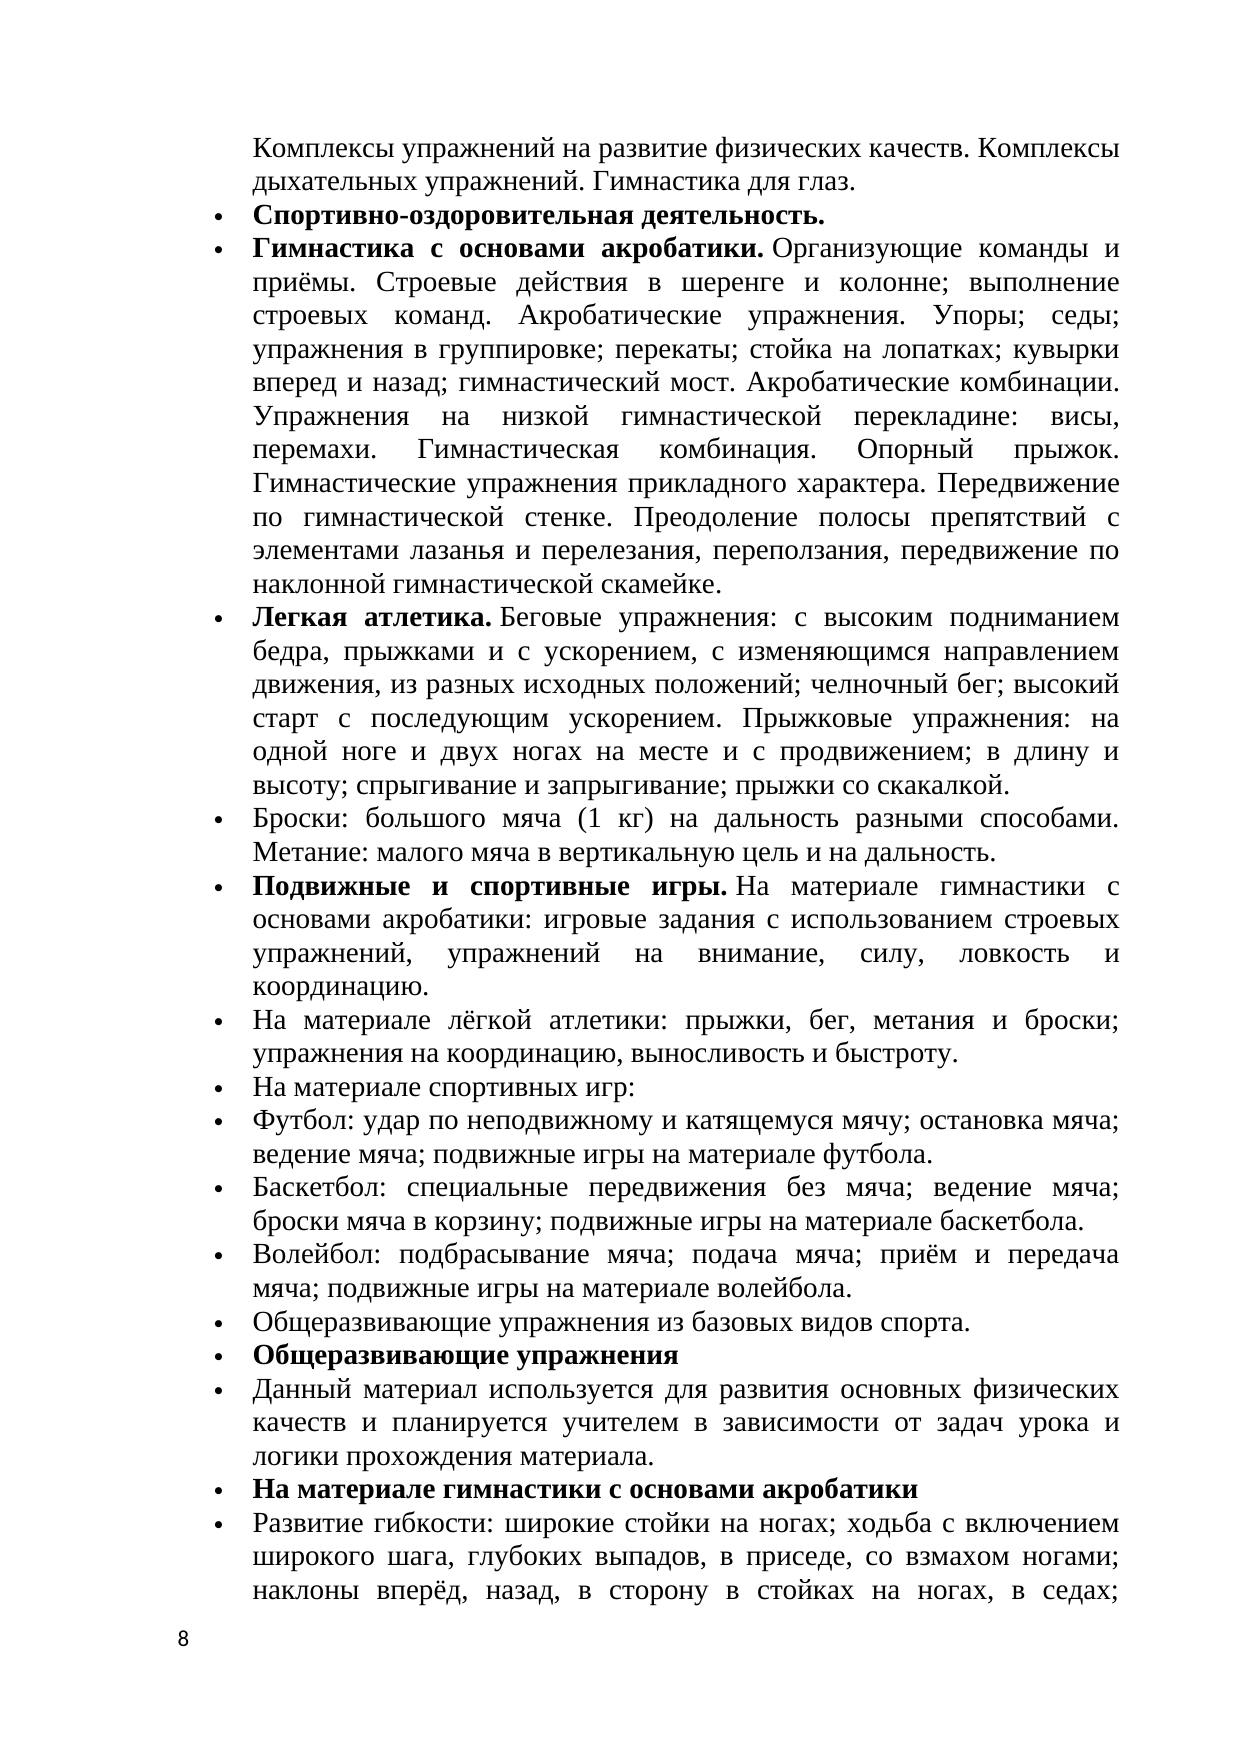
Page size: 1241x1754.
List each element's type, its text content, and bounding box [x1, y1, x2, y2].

list Подвижные и спортивные игры. На материале гимнастики с основами акробатики: игровые задания с использованием строевых упражнений, упражнений на внимание, силу, ловкость и координацию. [215, 868, 1120, 1002]
list На материале лёгкой атлетики: прыжки, бег, метания и броски; упражнения на координацию, выносливость и быстроту. [215, 1002, 1120, 1069]
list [215, 130, 1120, 197]
list Общеразвивающие упражнения из базовых видов спорта. [215, 1304, 1120, 1337]
list Спортивно-оздоровительная деятельность. [215, 197, 1120, 230]
list Футбол: удар по неподвижному и катящемуся мячу; остановка мяча; ведение мяча; подвижные игры на материале футбола. [215, 1102, 1120, 1169]
list Баскетбол: специальные передвижения без мяча; ведение мяча; броски мяча в корзину; подвижные игры на материале баскетбола. [215, 1169, 1120, 1237]
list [215, 1505, 1120, 1606]
list Общеразвивающие упражнения [215, 1337, 1120, 1371]
list Легкая атлетика. Беговые упражнения: с высоким подниманием бедра, прыжками и с ускорением, с изменяющимся направлением движения, из разных исходных положений; челночный бег; высокий старт с последующим ускорением. Прыжковые упражнения: на одной ноге и двух ногах на месте и с продвижением; в длину и высоту; спрыгивание и запрыгивание; прыжки со скакалкой. [215, 599, 1120, 801]
list Данный материал используется для развития основных физических качеств и планируется учителем в зависимости от задач урока и логики прохождения материала. [215, 1371, 1120, 1471]
list На материале спортивных игр: [215, 1069, 1120, 1102]
list Броски: большого мяча (1 кг) на дальность разными способами. Метание: малого мяча в вертикальную цель и на дальность. [215, 801, 1120, 868]
list Волейбол: подбрасывание мяча; подача мяча; приём и передача мяча; подвижные игры на материале волейбола. [215, 1237, 1120, 1304]
list На материале гимнастики с основами акробатики [215, 1471, 1120, 1505]
list Гимнастика с основами акробатики. Организующие команды и приёмы. Строевые действия в шеренге и колонне; выполнение строевых команд. Акробатические упражнения. Упоры; седы; упражнения в группировке; перекаты; стойка на лопатках; кувырки вперед и назад; гимнастический мост. Акробатические комбинации. Упражнения на низкой гимнастической перекладине: висы, перемахи. Гимнастическая комбинация. Опорный прыжок. Гимнастические упражнения прикладного характера. Передвижение по гимнастической стенке. Преодоление полосы препятствий с элементами лазанья и перелезания, переползания, передвижение по наклонной гимнастической скамейке. [215, 230, 1120, 599]
